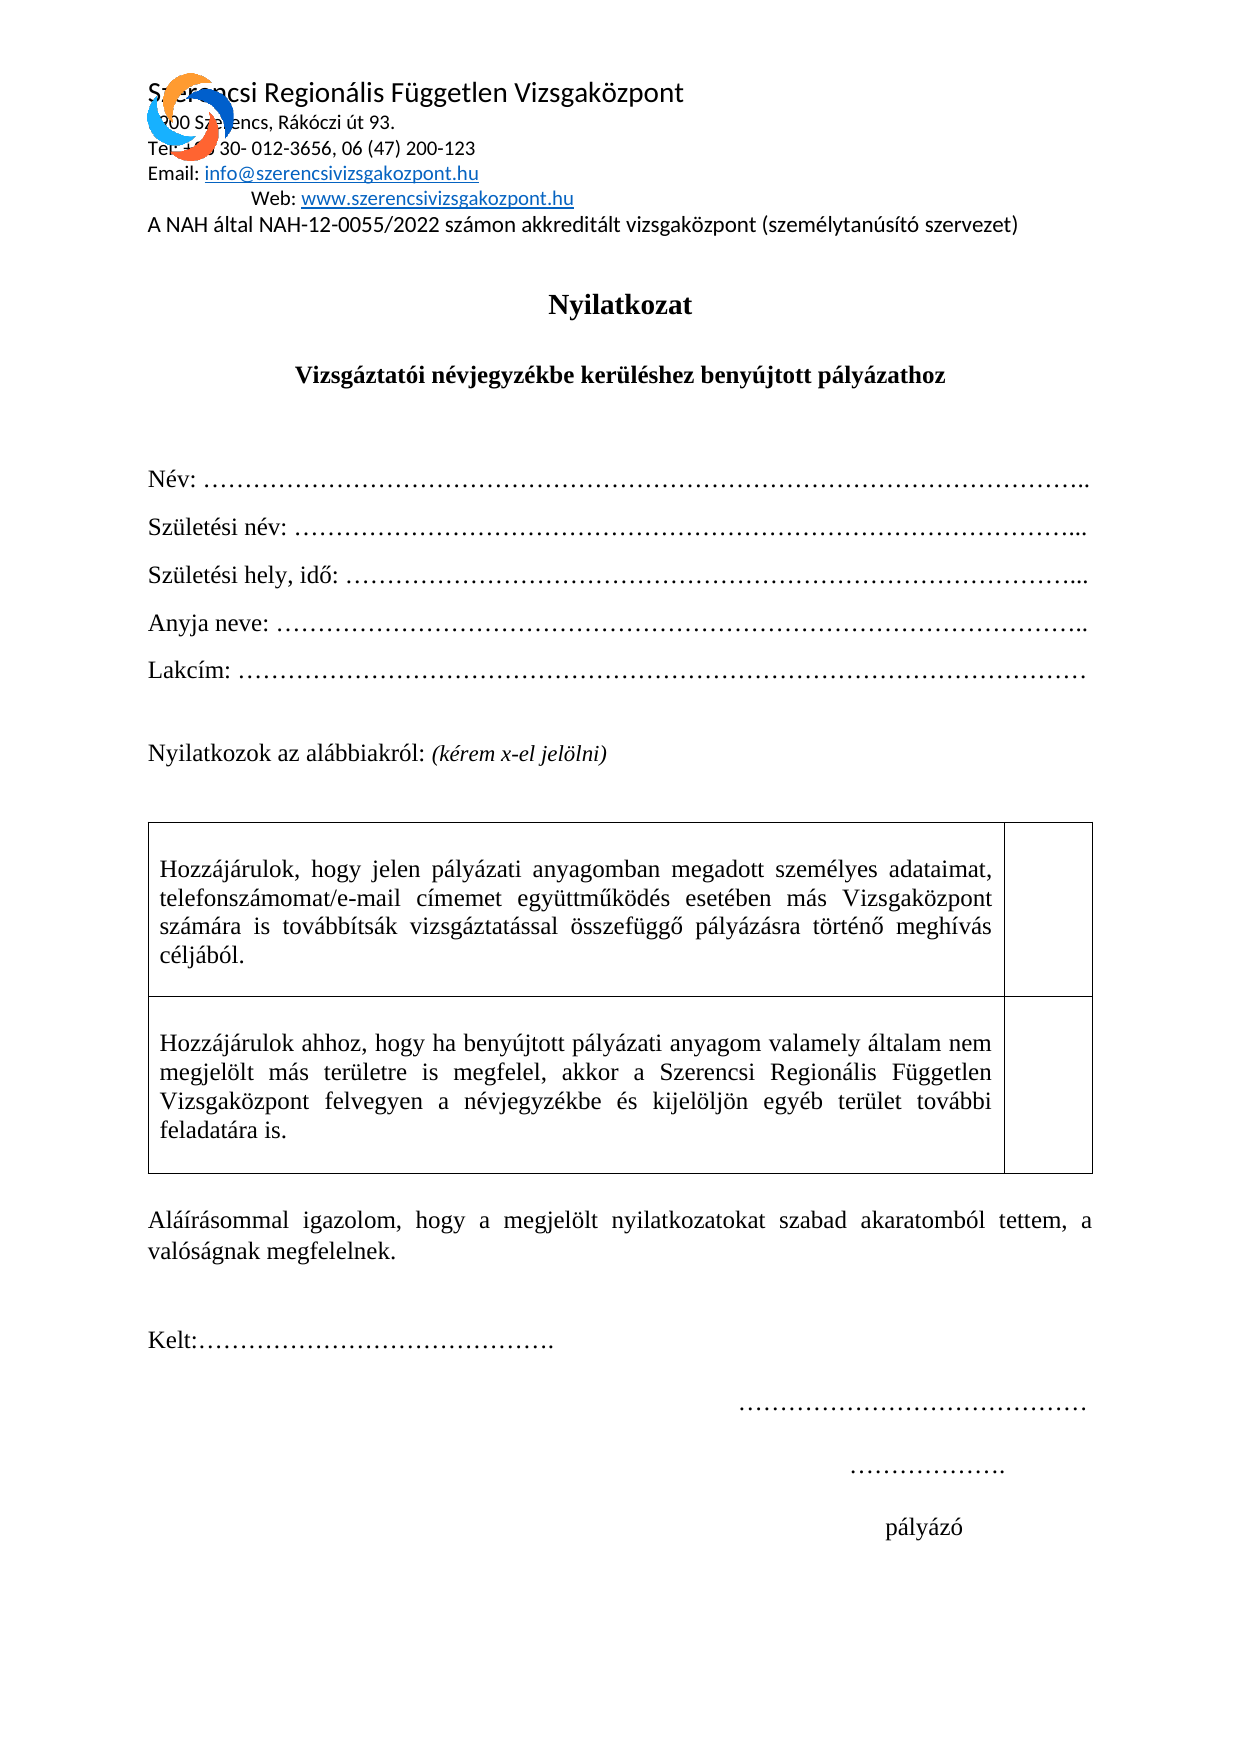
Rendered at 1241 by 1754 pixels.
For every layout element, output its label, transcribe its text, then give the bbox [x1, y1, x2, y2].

text Kelt:……………………………………. [148, 1325, 1093, 1354]
table_cell Hozzájárulok ahhoz, hogy ha benyújtott pályázati anyagom valamely általam nem megjelölt más területre is megfelel, akkor a Szerencsi Regionális Független Vizsgaközpont felvegyen a névjegyzékbe és kijelöljön egyéb terület további feladatára is. [149, 997, 1004, 1172]
table_cell [1005, 997, 1092, 1172]
text Név: …………………………………………………………………………………………….. [148, 464, 1093, 493]
table_header [1005, 823, 1092, 996]
text Születési név: …………………………………………………………………………………... [148, 512, 1093, 541]
text Vizsgáztatói névjegyzékbe kerüléshez benyújtott pályázathoz [148, 361, 1093, 389]
text Lakcím: ………………………………………………………………………………………… [148, 655, 1093, 684]
picture [147, 73, 234, 161]
text ………………. [738, 1450, 1093, 1478]
text Nyilatkozat [148, 287, 1093, 321]
text …………………………………… [664, 1387, 1093, 1416]
text Aláírásommal igazolom, hogy a megjelölt nyilatkozatokat szabad akaratomból tettem, a valóságnak megfelelnek. [148, 1205, 1093, 1264]
text Születési hely, idő: ……………………………………………………………………………... [148, 560, 1093, 589]
table_header Hozzájárulok, hogy jelen pályázati anyagomban megadott személyes adataimat, telefonszámomat/e-mail címemet együttműködés esetében más Vizsgaközpont számára is továbbítsák vizsgáztatással összefüggő pályázásra történő meghívás céljából. [149, 823, 1004, 996]
text Nyilatkozok az alábbiakról: (kérem x-el jelölni) [148, 738, 1093, 767]
text Anyja neve: …………………………………………………………………………………….. [148, 608, 1093, 636]
text pályázó [811, 1512, 1093, 1541]
